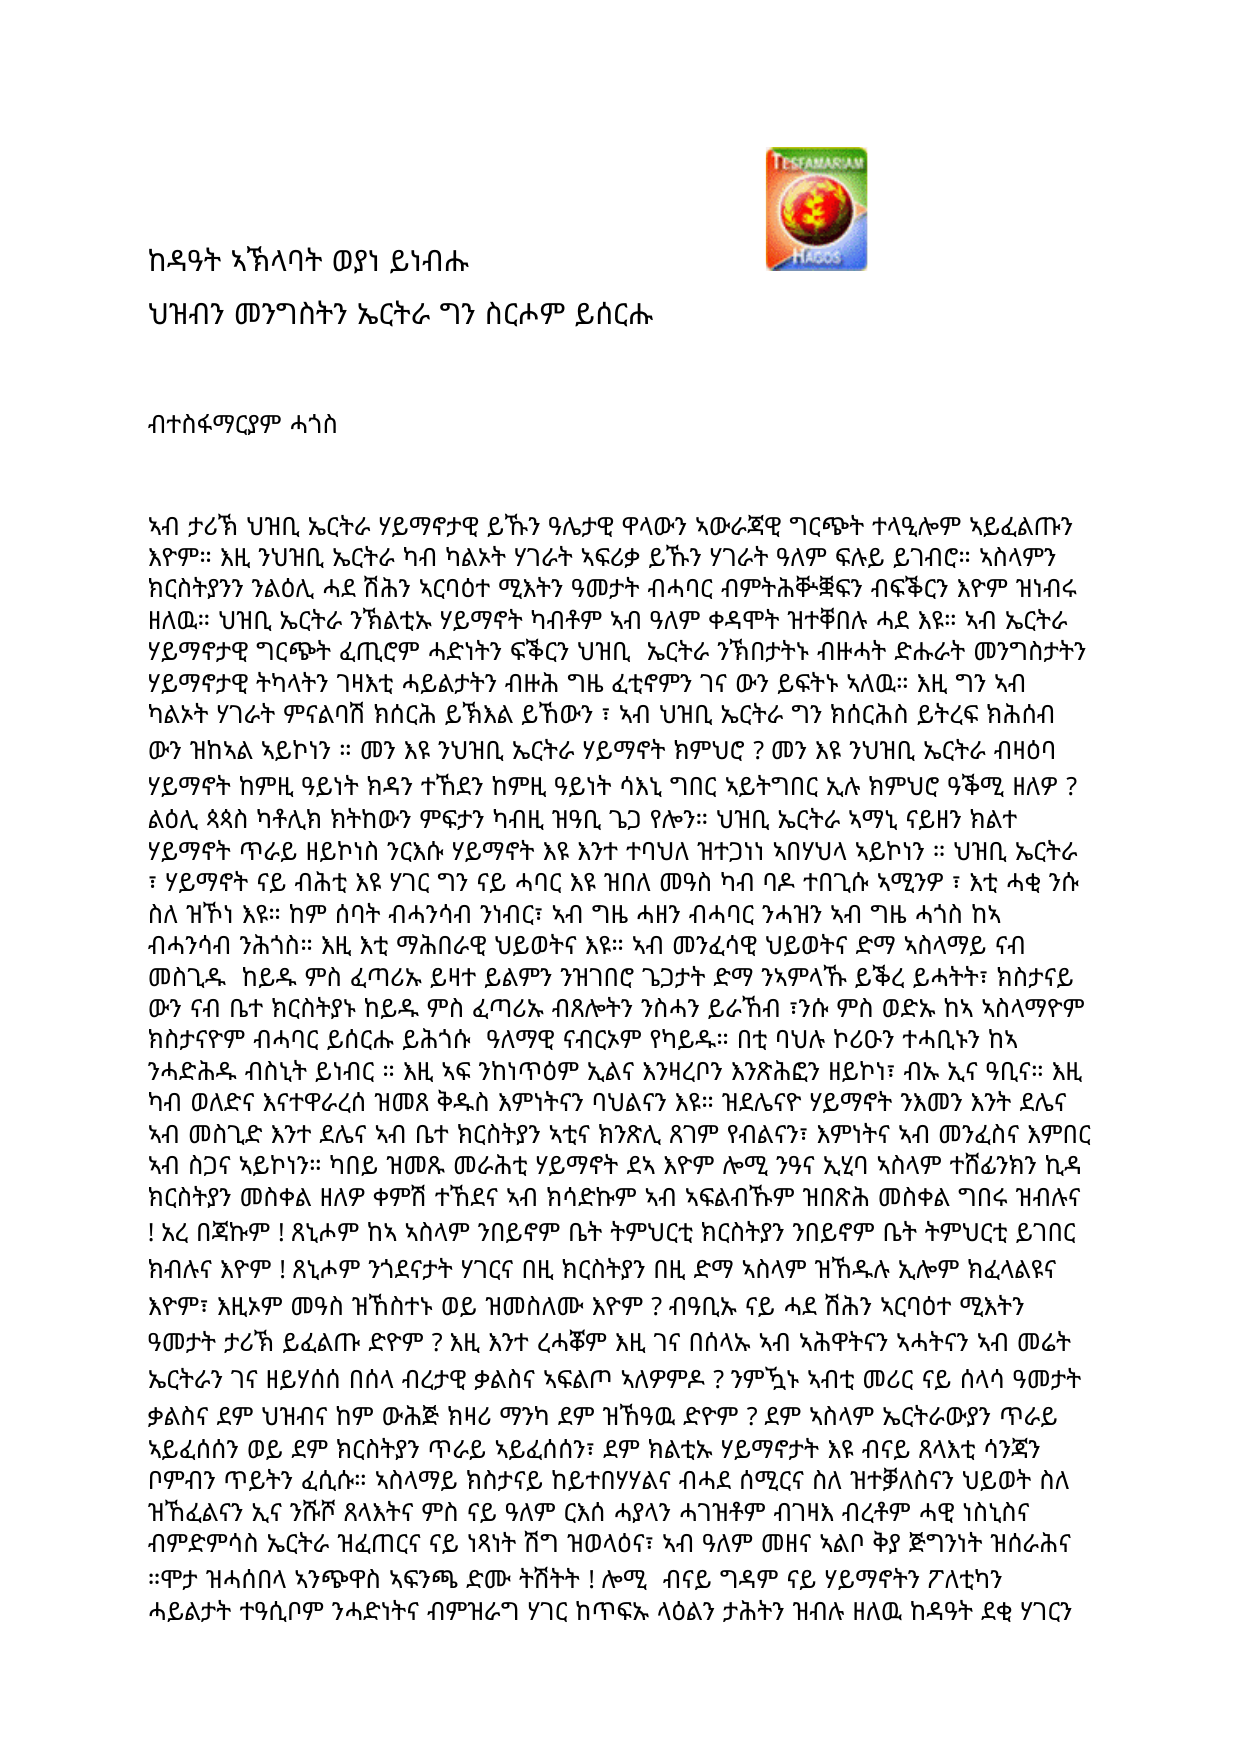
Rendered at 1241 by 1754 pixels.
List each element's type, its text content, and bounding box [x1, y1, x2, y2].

picture [765, 147, 868, 271]
text ከዳዓት ኣኽላባት ወያነ ይነብሑ [148, 148, 1093, 278]
text ህዝብን መንግስትን ኤርትራ ግን ስርሖም ይሰርሑ [148, 297, 1093, 331]
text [148, 512, 1093, 1627]
text ብተስፋማርያም ሓጎስ [148, 410, 1093, 439]
